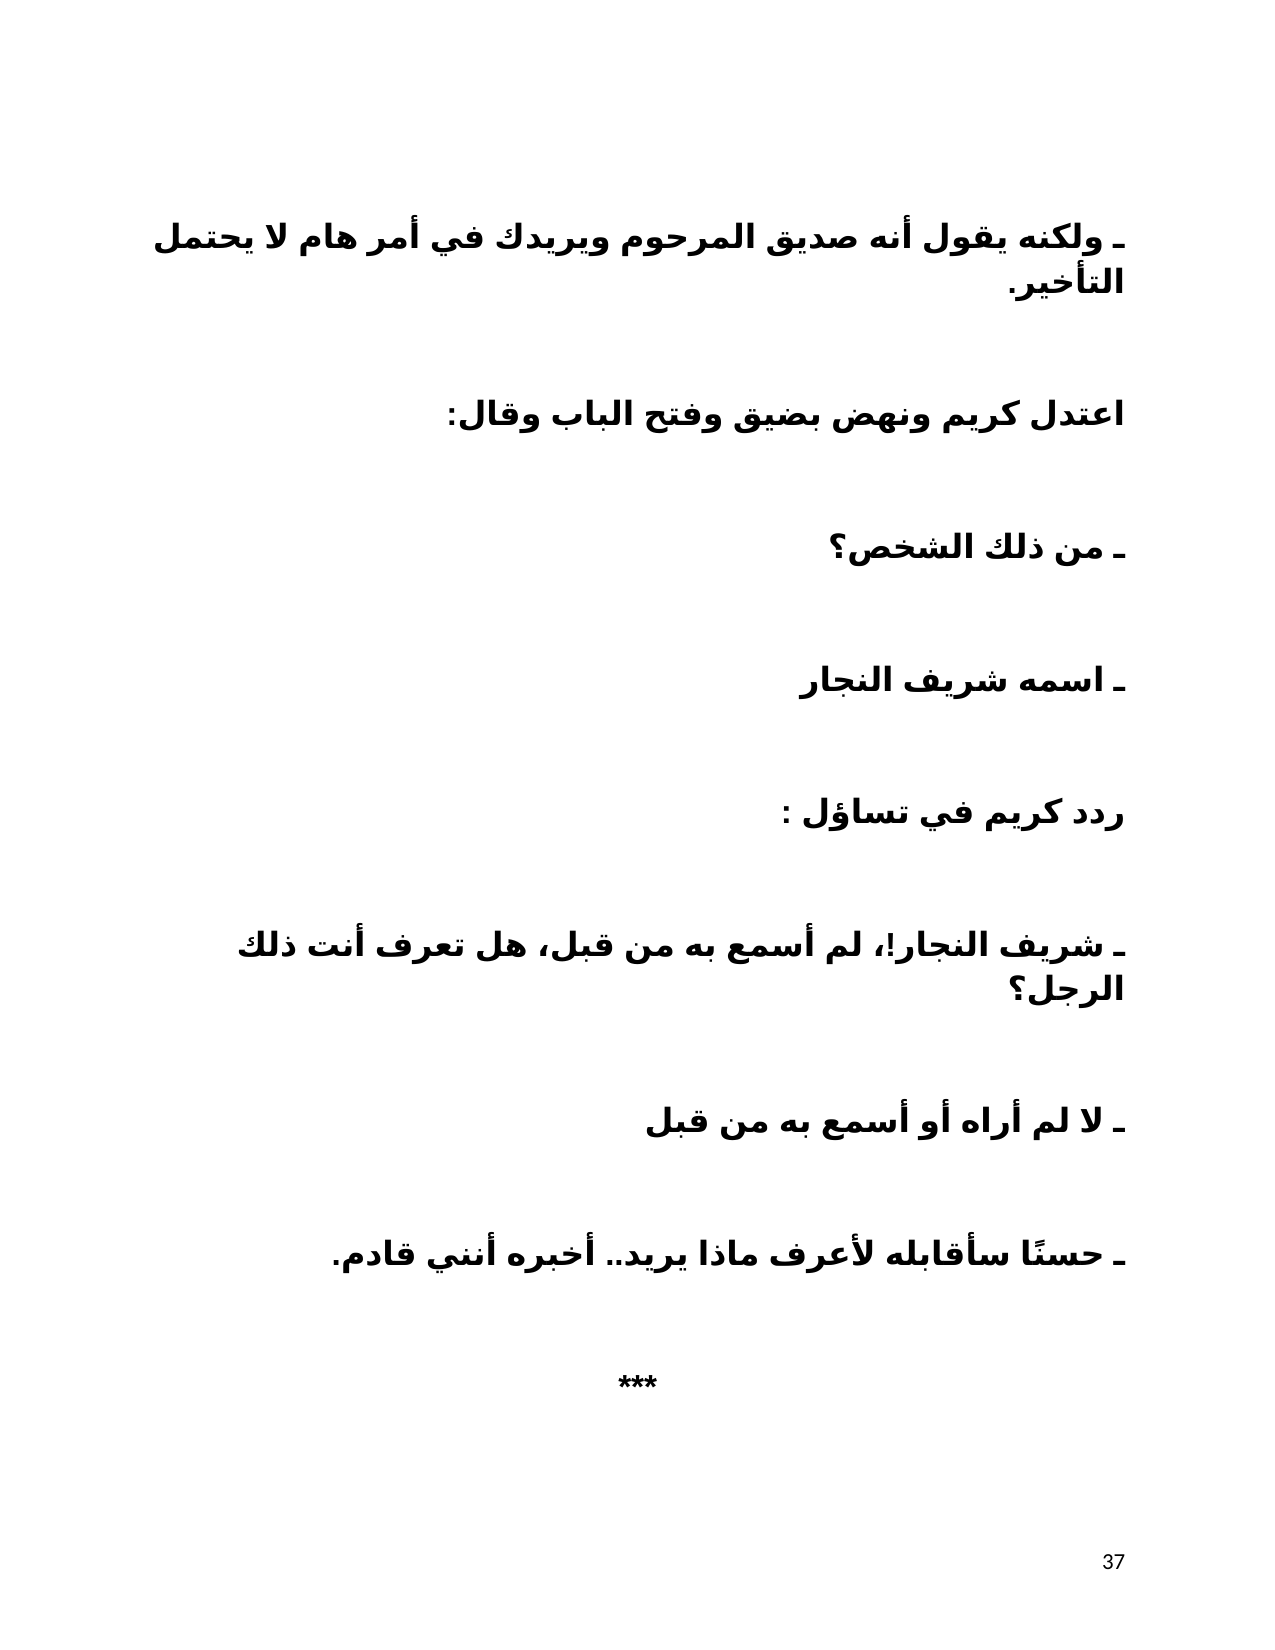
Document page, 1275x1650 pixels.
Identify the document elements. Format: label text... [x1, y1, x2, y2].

text *** [150, 1367, 1125, 1405]
text ـ ولكنه يقول أنه صديق المرحوم ويريدك في أمر هام لا يحتمل التأخير. [150, 218, 1125, 300]
text ـ حسنًا سأقابله لأعرف ماذا يريد.. أخبره أنني قادم. [150, 1234, 1125, 1273]
text ـ من ذلك الشخص؟ [150, 527, 1125, 565]
text ـ لا لم أراه أو أسمع به من قبل [150, 1102, 1125, 1140]
text ـ شريف النجار!، لم أسمع به من قبل، هل تعرف أنت ذلك الرجل؟ [150, 925, 1125, 1007]
text ـ اسمه شريف النجار [150, 659, 1125, 698]
text اعتدل كريم ونهض بضيق وفتح الباب وقال: [150, 394, 1125, 433]
text ردد كريم في تساؤل : [150, 792, 1125, 831]
